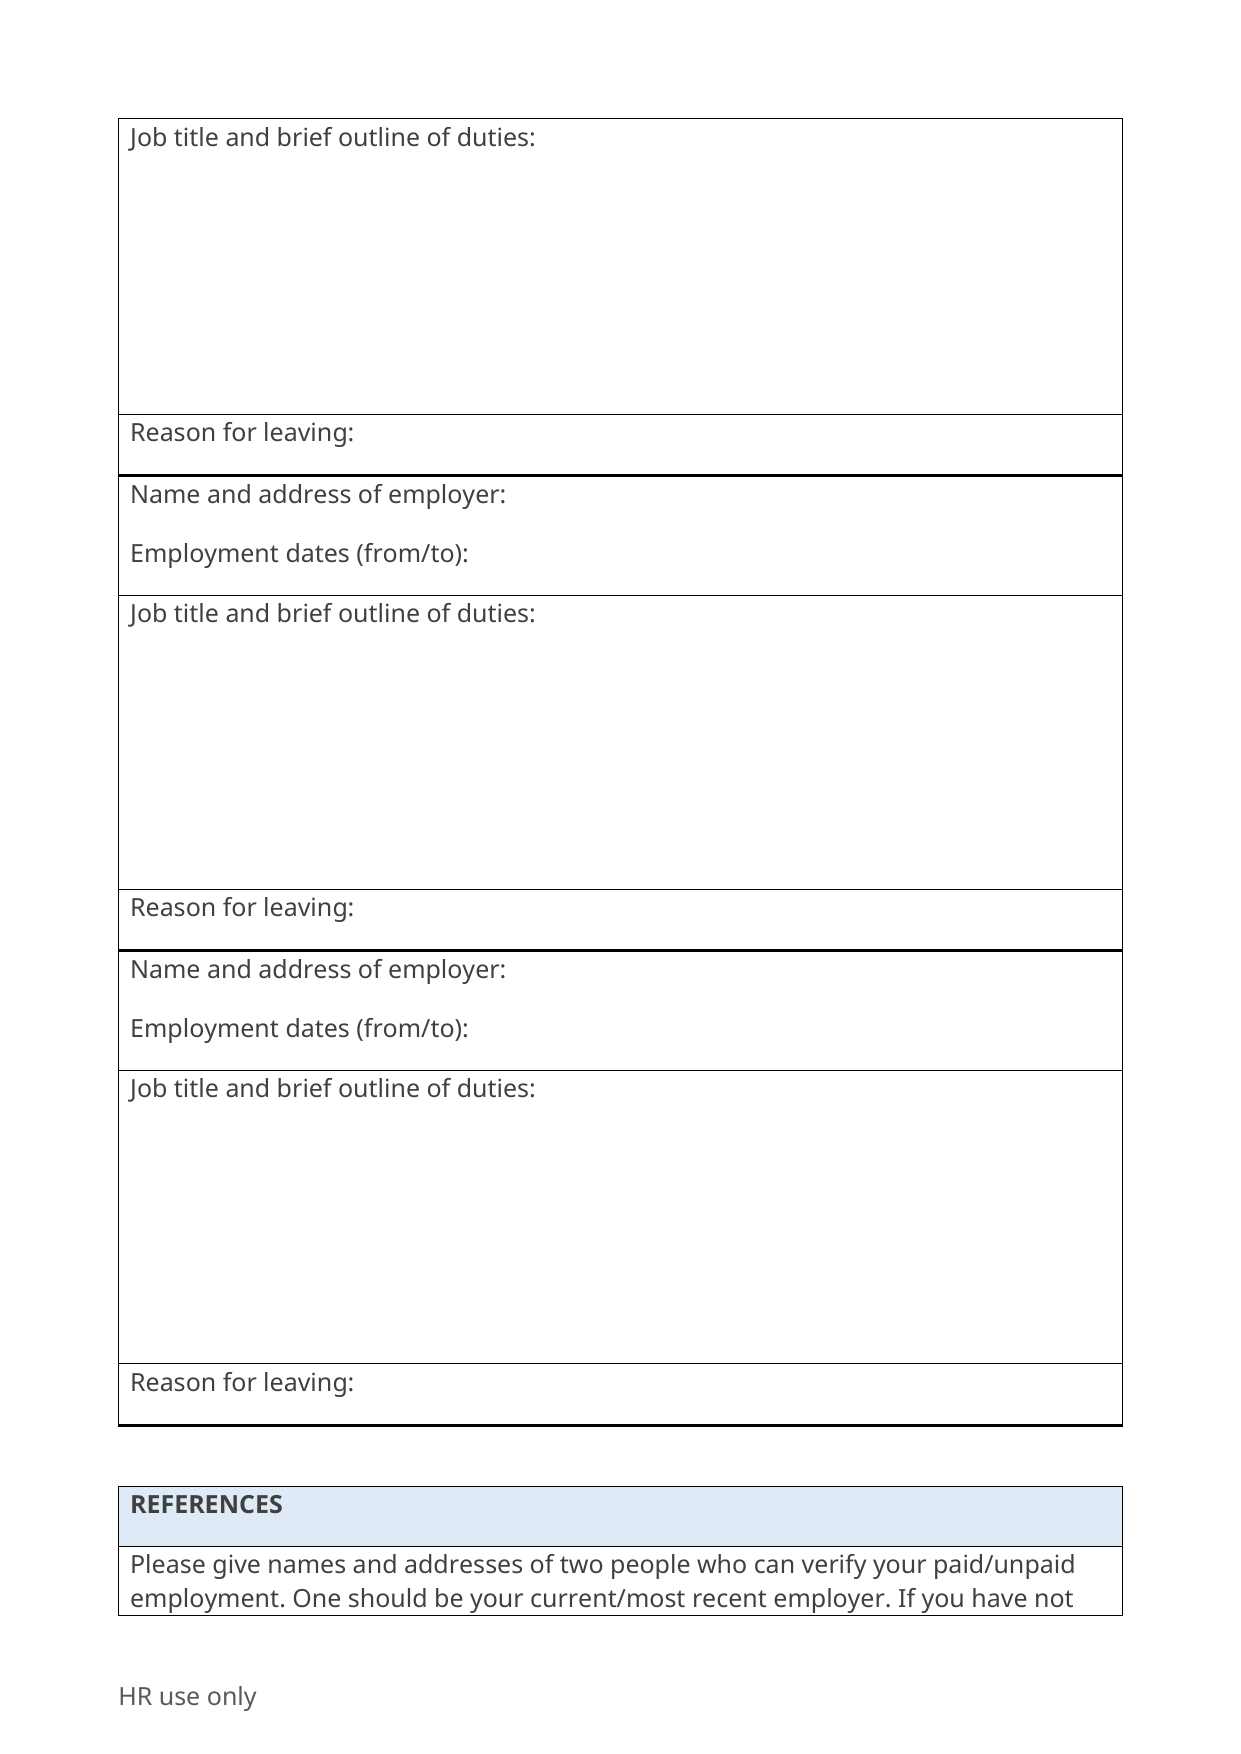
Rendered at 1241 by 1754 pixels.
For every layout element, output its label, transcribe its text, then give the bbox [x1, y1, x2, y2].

table_header REFERENCES [119, 1487, 1122, 1546]
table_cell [119, 1547, 1122, 1615]
table_cell Name and address of employer: Employment dates (from/to): [119, 952, 1122, 1070]
table_cell Job title and brief outline of duties: [119, 1071, 1122, 1363]
table_cell Reason for leaving: [119, 415, 1122, 474]
table_cell Reason for leaving: [119, 1364, 1122, 1423]
table_cell Job title and brief outline of duties: [119, 596, 1122, 888]
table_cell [119, 477, 1122, 595]
table_cell Reason for leaving: [119, 890, 1122, 949]
table_cell Job title and brief outline of duties: [119, 119, 1122, 414]
